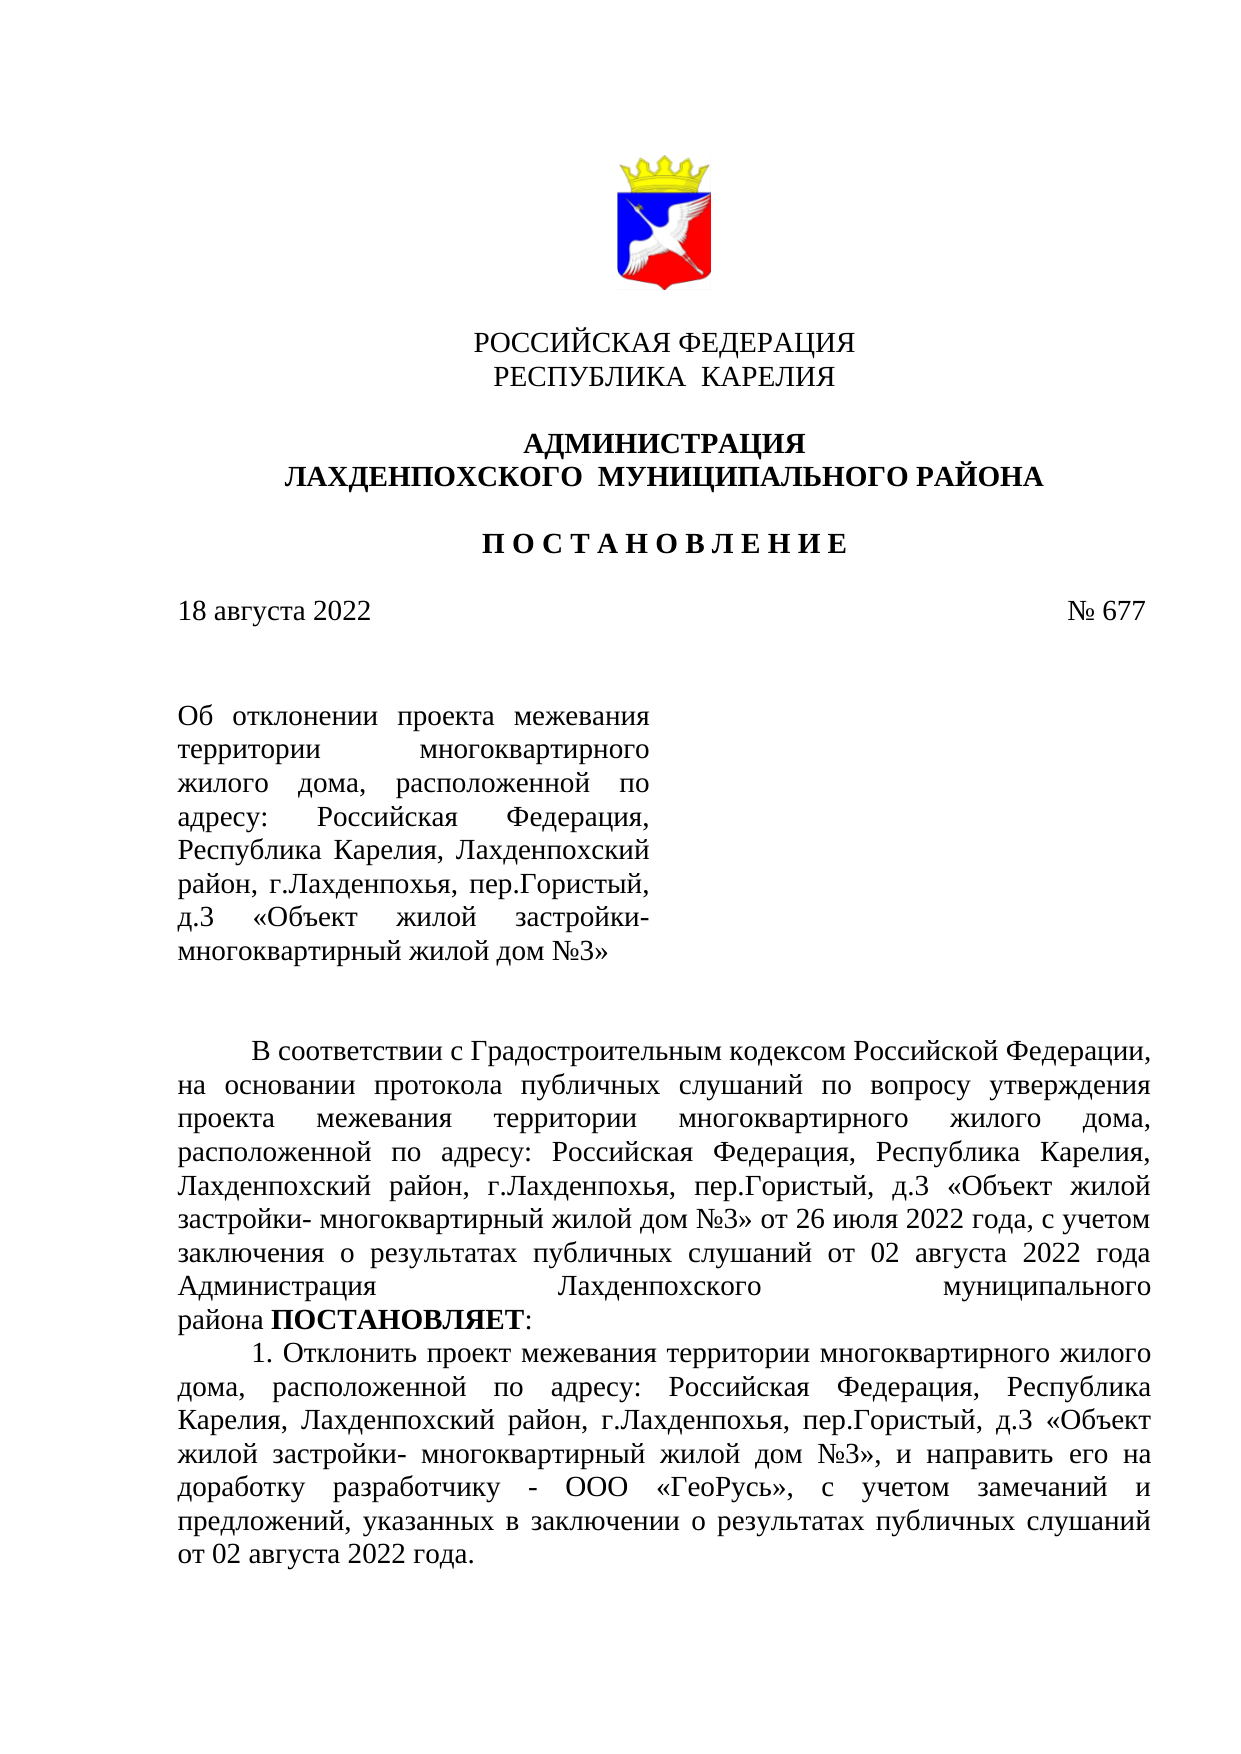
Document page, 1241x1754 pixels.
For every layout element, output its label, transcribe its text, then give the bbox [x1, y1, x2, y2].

text Об отклонении проекта межевания территории многоквартирного жилого дома, расположенной по адресу: Российская Федерация, Республика Карелия, Лахденпохский район, г.Лахденпохья, пер.Гористый, д.3 «Объект жилой застройки- многоквартирный жилой дом №3» [177, 698, 650, 966]
text В соответствии с Градостроительным кодексом Российской Федерации, на основании протокола публичных слушаний по вопросу утверждения проекта межевания территории многоквартирного жилого дома, расположенной по адресу: Российская Федерация, Республика Карелия, Лахденпохский район, г.Лахденпохья, пер.Гористый, д.3 «Объект жилой застройки- многоквартирный жилой дом №3» от 26 июля 2022 года, с учетом заключения о результатах публичных слушаний от 02 августа 2022 года Администрация Лахденпохского муниципального района ПОСТАНОВЛЯЕТ: [177, 1033, 1152, 1335]
text РОССИЙСКАЯ ФЕДЕРАЦИЯ [177, 325, 1152, 359]
text 18 августа 2022 № 677 [177, 593, 1152, 627]
text РЕСПУБЛИКА КАРЕЛИЯ [177, 359, 1152, 392]
picture [617, 155, 712, 292]
text АДМИНИСТРАЦИЯ [177, 426, 1152, 459]
text П О С Т А Н О В Л Е Н И Е [177, 526, 1152, 560]
text ЛАХДЕНПОХСКОГО МУНИЦИПАЛЬНОГО РАЙОНА [177, 459, 1152, 493]
text 1. Отклонить проект межевания территории многоквартирного жилого дома, расположенной по адресу: Российская Федерация, Республика Карелия, Лахденпохский район, г.Лахденпохья, пер.Гористый, д.3 «Объект жилой застройки- многоквартирный жилой дом №3», и направить его на доработку разработчику - ООО «ГеоРусь», с учетом замечаний и предложений, указанных в заключении о результатах публичных слушаний от 02 августа 2022 года. [177, 1335, 1152, 1570]
